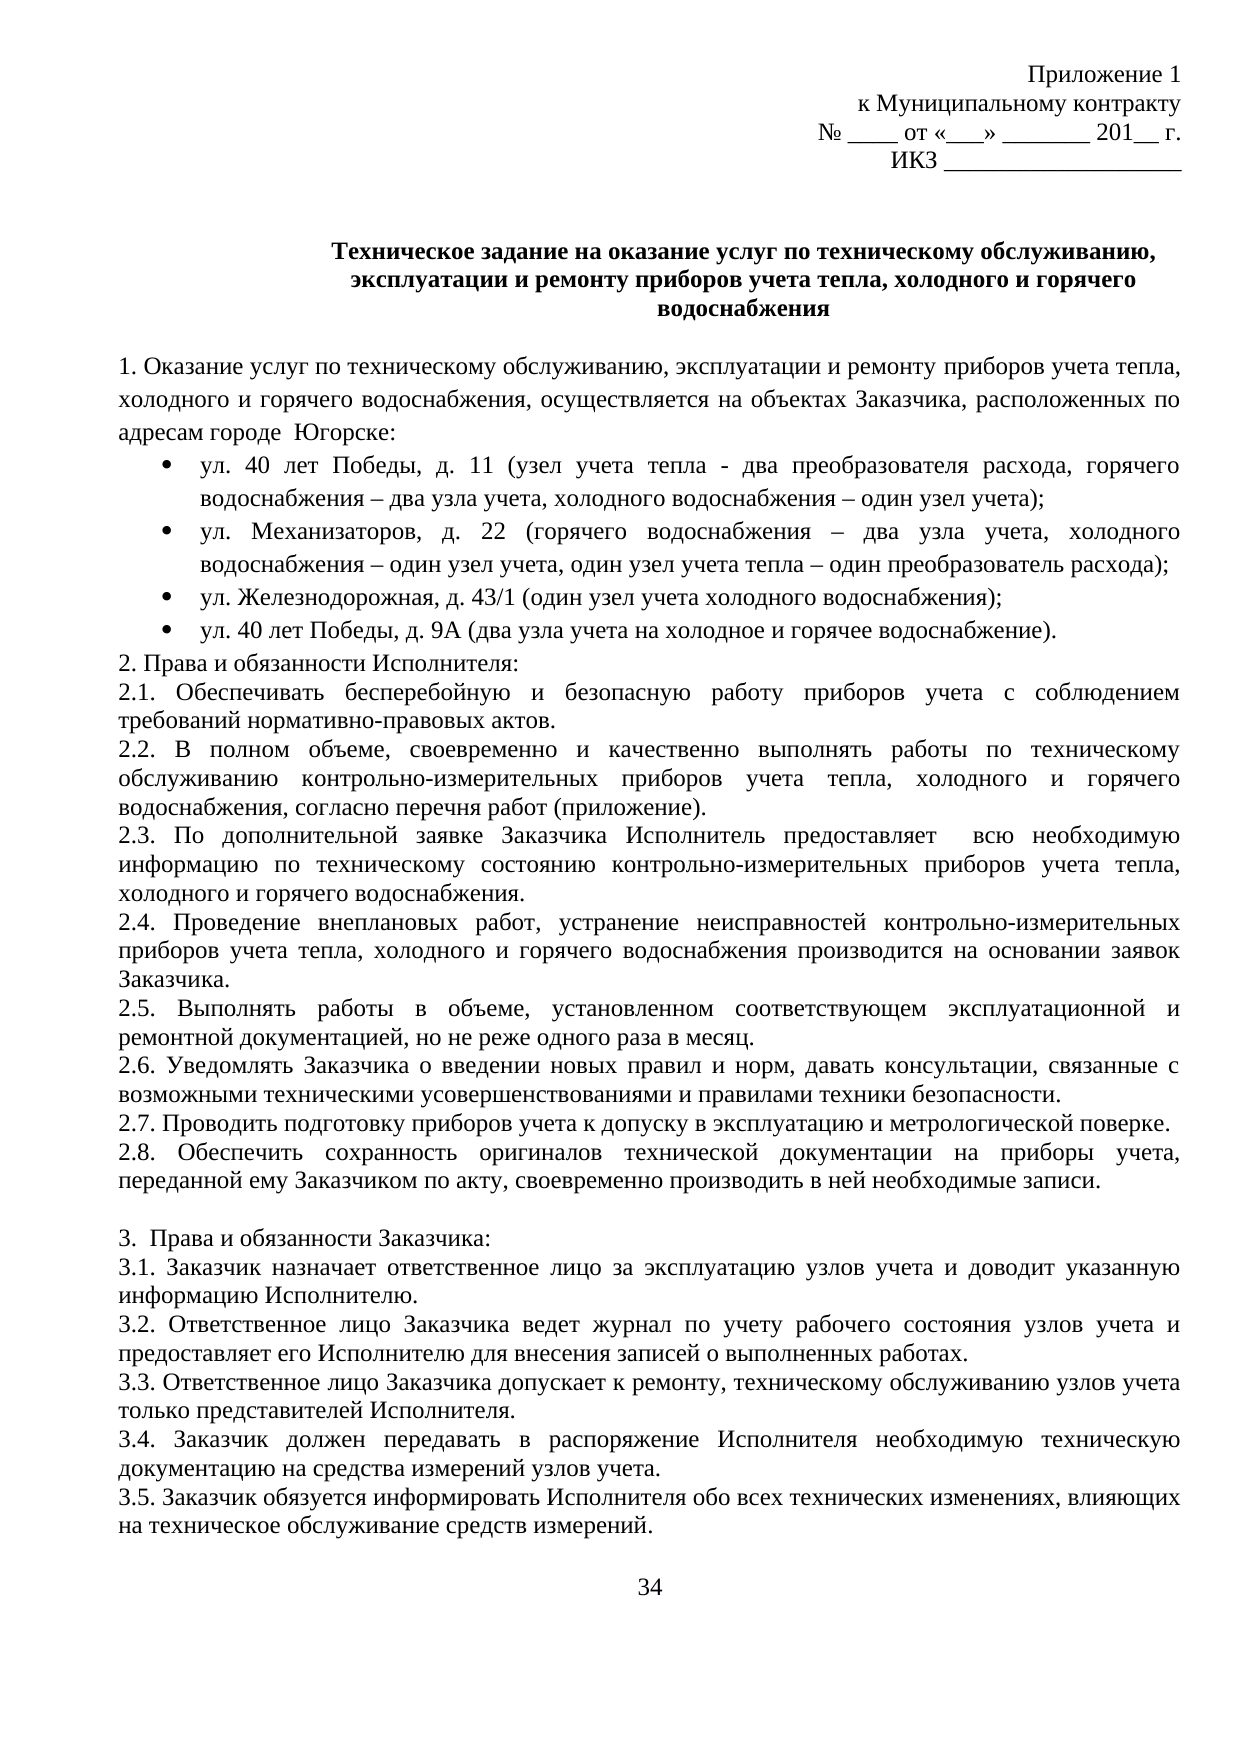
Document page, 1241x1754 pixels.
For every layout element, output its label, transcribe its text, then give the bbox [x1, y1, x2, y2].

list ул. 40 лет Победы, д. 9А (два узла учета на холодное и горячее водоснабжение). [162, 615, 1181, 644]
text 3.1. Заказчик назначает ответственное лицо за эксплуатацию узлов учета и доводит указанную информацию Исполнителю. [118, 1252, 1181, 1309]
text № ____ от «___» _______ 201__ г. [118, 117, 1181, 145]
text ИКЗ ___________________ [118, 145, 1181, 174]
text 3.5. Заказчик обязуется информировать Исполнителя обо всех технических изменениях, влияющих на техническое обслуживание средств измерений. [118, 1482, 1181, 1539]
text 3.4. Заказчик должен передавать в распоряжение Исполнителя необходимую техническую документацию на средства измерений узлов учета. [118, 1424, 1181, 1482]
list ул. Железнодорожная, д. 43/1 (один узел учета холодного водоснабжения); [162, 582, 1181, 611]
text 1. Оказание услуг по техническому обслуживанию, эксплуатации и ремонту приборов учета тепла, холодного и горячего водоснабжения, осуществляется на объектах Заказчика, расположенных по адресам городе Югорске: [118, 351, 1181, 446]
text 3.2. Ответственное лицо Заказчика ведет журнал по учету рабочего состояния узлов учета и предоставляет его Исполнителю для внесения записей о выполненных работах. [118, 1309, 1181, 1367]
text 2.3. По дополнительной заявке Заказчика Исполнитель предоставляет всю необходимую информацию по техническому состоянию контрольно-измерительных приборов учета тепла, холодного и горячего водоснабжения. [118, 821, 1181, 907]
text 2.4. Проведение внеплановых работ, устранение неисправностей контрольно-измерительных приборов учета тепла, холодного и горячего водоснабжения производится на основании заявок Заказчика. [118, 907, 1181, 993]
text 2.8. Обеспечить сохранность оригиналов технической документации на приборы учета, переданной ему Заказчиком по акту, своевременно производить в ней необходимые записи. [118, 1137, 1181, 1194]
list ул. Механизаторов, д. 22 (горячего водоснабжения – два узла учета, холодного водоснабжения – один узел учета, один узел учета тепла – один преобразователь расхода); [162, 516, 1181, 578]
text 2.5. Выполнять работы в объеме, установленном соответствующем эксплуатационной и ремонтной документацией, но не реже одного раза в месяц. [118, 993, 1181, 1051]
text Техническое задание на оказание услуг по техническому обслуживанию, эксплуатации и ремонту приборов учета тепла, холодного и горячего водоснабжения [306, 236, 1181, 322]
text 2.1. Обеспечивать бесперебойную и безопасную работу приборов учета с соблюдением требований нормативно-правовых актов. [118, 677, 1181, 734]
text Приложение 1 [118, 59, 1181, 88]
text к Муниципальному контракту [118, 88, 1181, 117]
text 2. Права и обязанности Исполнителя: [118, 648, 1181, 677]
text 2.2. В полном объеме, своевременно и качественно выполнять работы по техническому обслуживанию контрольно-измерительных приборов учета тепла, холодного и горячего водоснабжения, согласно перечня работ (приложение). [118, 734, 1181, 821]
list ул. 40 лет Победы, д. 11 (узел учета тепла - два преобразователя расхода, горячего водоснабжения – два узла учета, холодного водоснабжения – один узел учета); [162, 450, 1181, 512]
text 2.6. Уведомлять Заказчика о введении новых правил и норм, давать консультации, связанные с возможными техническими усовершенствованиями и правилами техники безопасности. [118, 1051, 1181, 1108]
text 3. Права и обязанности Заказчика: [118, 1223, 1181, 1252]
text 3.3. Ответственное лицо Заказчика допускает к ремонту, техническому обслуживанию узлов учета только представителей Исполнителя. [118, 1367, 1181, 1424]
text 2.7. Проводить подготовку приборов учета к допуску в эксплуатацию и метрологической поверке. [118, 1108, 1181, 1137]
